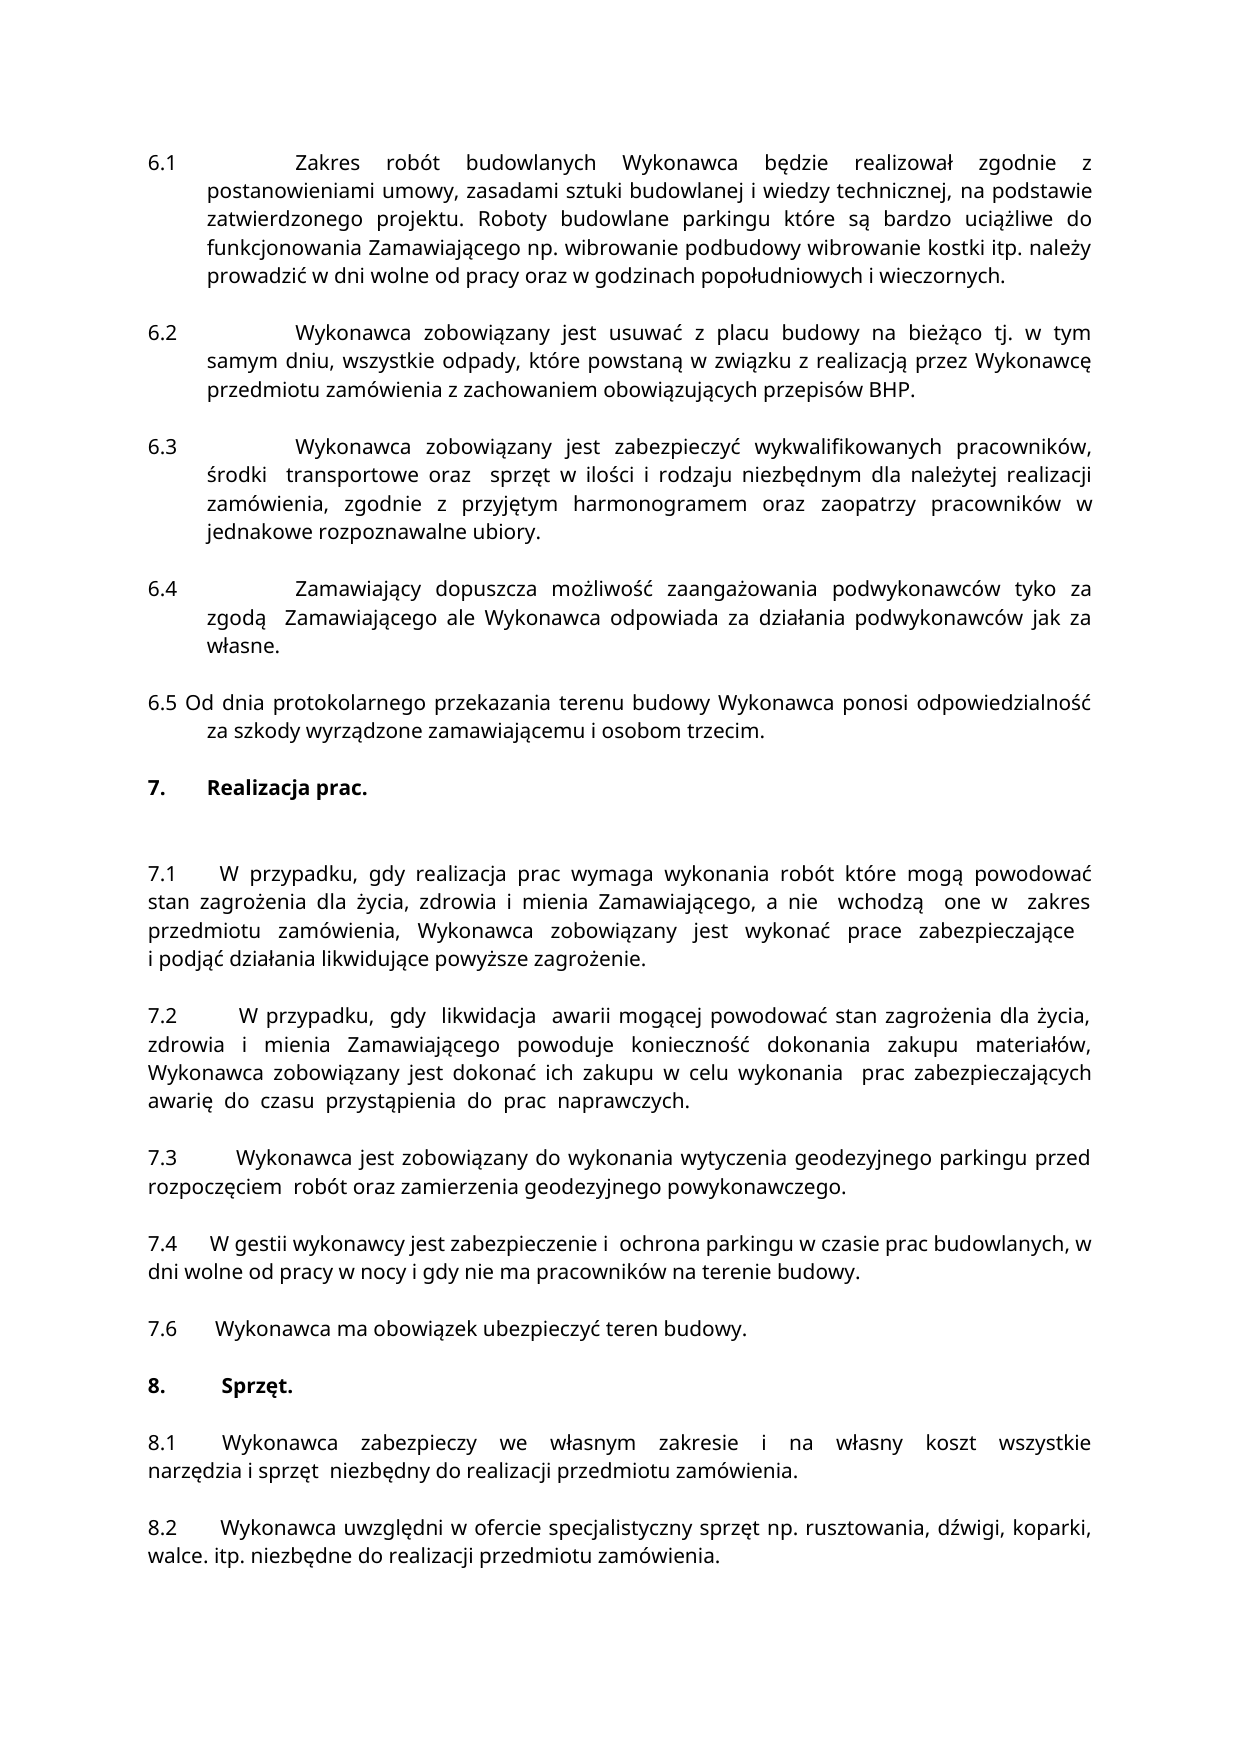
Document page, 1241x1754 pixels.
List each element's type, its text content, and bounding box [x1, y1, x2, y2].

text 6.2 Wykonawca zobowiązany jest usuwać z placu budowy na bieżąco tj. w tym samym dniu, wszystkie odpady, które powstaną w związku z realizacją przez Wykonawcę przedmiotu zamówienia z zachowaniem obowiązujących przepisów BHP. [148, 318, 1093, 403]
text 6.4 Zamawiający dopuszcza możliwość zaangażowania podwykonawców tyko za zgodą Zamawiającego ale Wykonawca odpowiada za działania podwykonawców jak za własne. [148, 574, 1093, 659]
text 8.2 Wykonawca uwzględni w ofercie specjalistyczny sprzęt np. rusztowania, dźwigi, koparki, walce. itp. niezbędne do realizacji przedmiotu zamówienia. [148, 1513, 1093, 1570]
text 6.3 Wykonawca zobowiązany jest zabezpieczyć wykwalifikowanych pracowników, środki transportowe oraz sprzęt w ilości i rodzaju niezbędnym dla należytej realizacji zamówienia, zgodnie z przyjętym harmonogramem oraz zaopatrzy pracowników w jednakowe rozpoznawalne ubiory. [148, 432, 1093, 546]
text 6.1 Zakres robót budowlanych Wykonawca będzie realizował zgodnie z postanowieniami umowy, zasadami sztuki budowlanej i wiedzy technicznej, na podstawie zatwierdzonego projektu. Roboty budowlane parkingu które są bardzo uciążliwe do funkcjonowania Zamawiającego np. wibrowanie podbudowy wibrowanie kostki itp. należy prowadzić w dni wolne od pracy oraz w godzinach popołudniowych i wieczornych. [148, 148, 1093, 290]
list Realizacja prac. [148, 773, 1093, 802]
text 7.1 W przypadku, gdy realizacja prac wymaga wykonania robót które mogą powodować stan zagrożenia dla życia, zdrowia i mienia Zamawiającego, a nie wchodzą one w zakres przedmiotu zamówienia, Wykonawca zobowiązany jest wykonać prace zabezpieczające i podjąć działania likwidujące powyższe zagrożenie. [148, 859, 1093, 973]
text 7.4 W gestii wykonawcy jest zabezpieczenie i ochrona parkingu w czasie prac budowlanych, w dni wolne od pracy w nocy i gdy nie ma pracowników na terenie budowy. [148, 1229, 1093, 1286]
text 8. Sprzęt. [148, 1371, 1093, 1399]
text 7.2 W przypadku, gdy likwidacja awarii mogącej powodować stan zagrożenia dla życia, zdrowia i mienia Zamawiającego powoduje konieczność dokonania zakupu materiałów, Wykonawca zobowiązany jest dokonać ich zakupu w celu wykonania prac zabezpieczających awarię do czasu przystąpienia do prac naprawczych. [148, 1001, 1093, 1115]
text 8.1 Wykonawca zabezpieczy we własnym zakresie i na własny koszt wszystkie narzędzia i sprzęt niezbędny do realizacji przedmiotu zamówienia. [148, 1428, 1093, 1485]
text 7.6 Wykonawca ma obowiązek ubezpieczyć teren budowy. [148, 1314, 1093, 1343]
text 7.3 Wykonawca jest zobowiązany do wykonania wytyczenia geodezyjnego parkingu przed rozpoczęciem robót oraz zamierzenia geodezyjnego powykonawczego. [148, 1143, 1093, 1200]
text 6.5 Od dnia protokolarnego przekazania terenu budowy Wykonawca ponosi odpowiedzialność za szkody wyrządzone zamawiającemu i osobom trzecim. [148, 688, 1093, 745]
